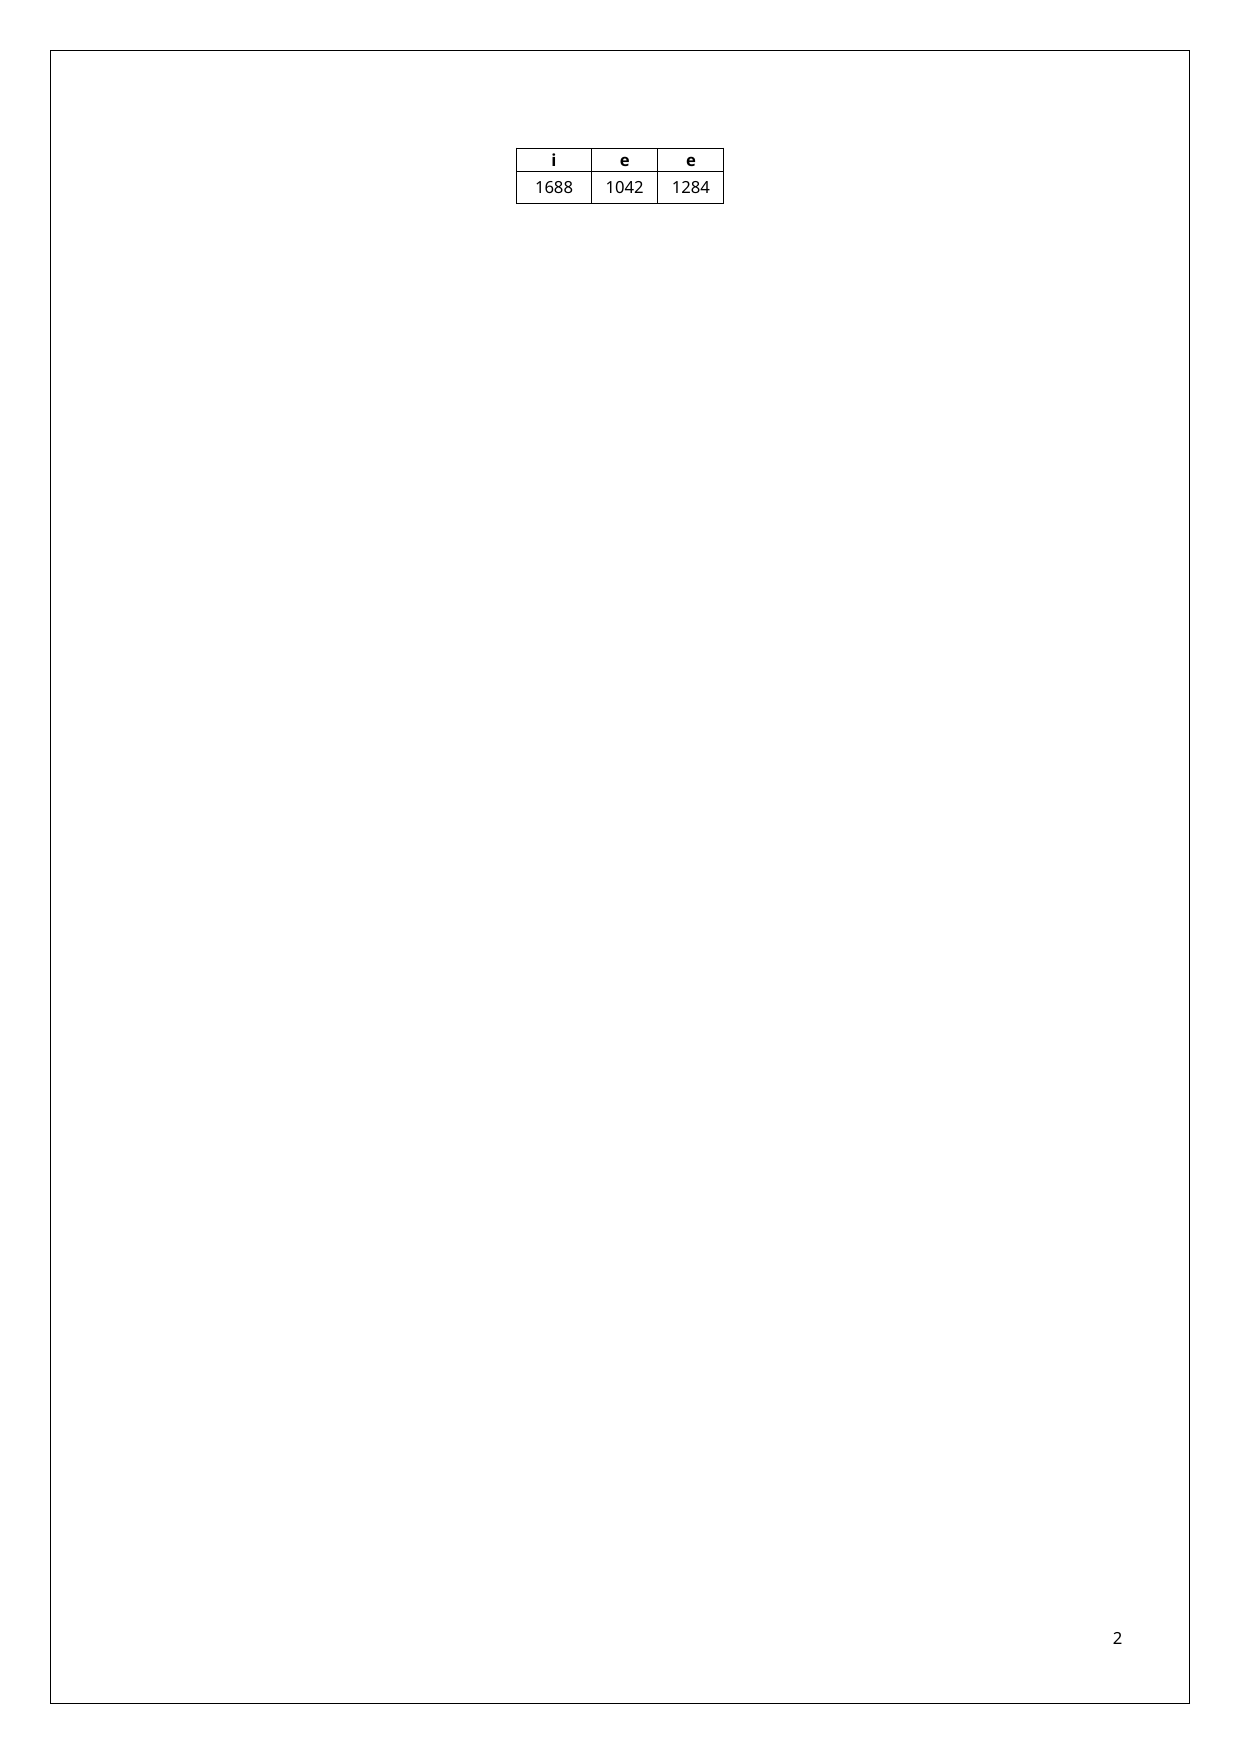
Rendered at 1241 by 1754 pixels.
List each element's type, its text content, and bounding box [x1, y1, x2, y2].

table_cell 1688 [517, 172, 591, 202]
table_header Donne [592, 149, 657, 171]
table_cell 1284 [658, 172, 723, 202]
table_header Uomini [517, 149, 591, 171]
table_header Totale [658, 149, 723, 171]
table_cell 1042 [592, 172, 657, 202]
